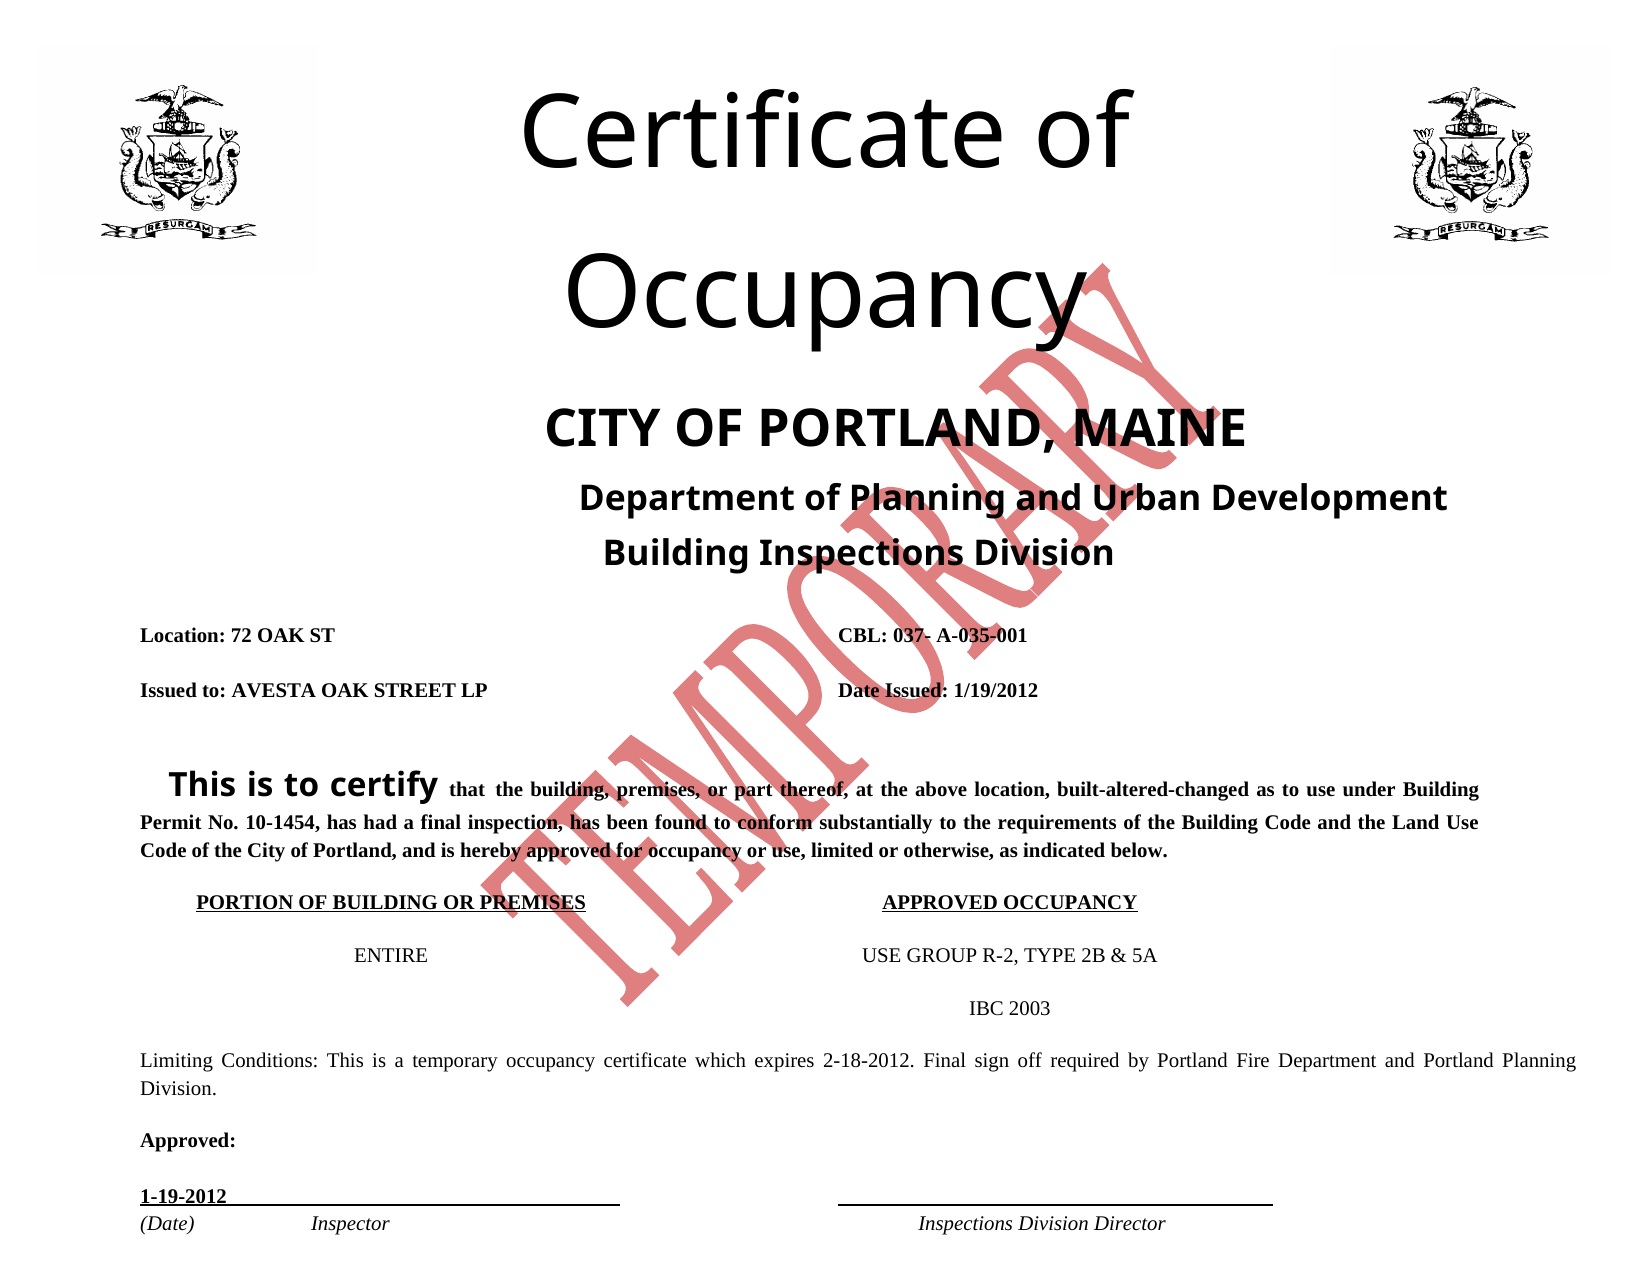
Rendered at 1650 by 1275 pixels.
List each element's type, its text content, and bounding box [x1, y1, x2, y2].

text 1-19-2012 [140, 1183, 1581, 1208]
text Limiting Conditions: This is a temporary occupancy certificate which expires 2-18-2012. Final sign off required by Portland Fire Department and Portland Planning Division. [140, 1048, 1579, 1100]
text This is to certify that the building, premises, or part thereof, at the above location, built-altered-changed as to use under Building Permit No. 10-1454, has had a final inspection, has been found to conform substantially to the requirements of the Building Code and the Land Use Code of the City of Portland, and is hereby approved for occupancy or use, limited or otherwise, as indicated below. [140, 761, 1481, 862]
text Department of Planning and Urban Development Building Inspections Division [93, 472, 1624, 576]
text (Date) Inspector Inspections Division Director [140, 1211, 1581, 1235]
picture [1330, 46, 1612, 276]
text CITY OF PORTLAND, MAINE [93, 391, 1624, 462]
text Location: 72 OAK ST CBL: 037- A-035-001 [140, 623, 1579, 647]
text ENTIRE USE GROUP R-2, TYPE 2B & 5A [140, 943, 1579, 967]
text Certificate of Occupancy [78, 58, 1639, 357]
text PORTION OF BUILDING OR PREMISES APPROVED OCCUPANCY [140, 890, 1579, 914]
text Approved: [140, 1128, 1579, 1152]
picture [37, 44, 320, 274]
text Issued to: AVESTA OAK STREET LP Date Issued: 1/19/2012 [140, 678, 1579, 702]
text IBC 2003 [140, 996, 1579, 1019]
